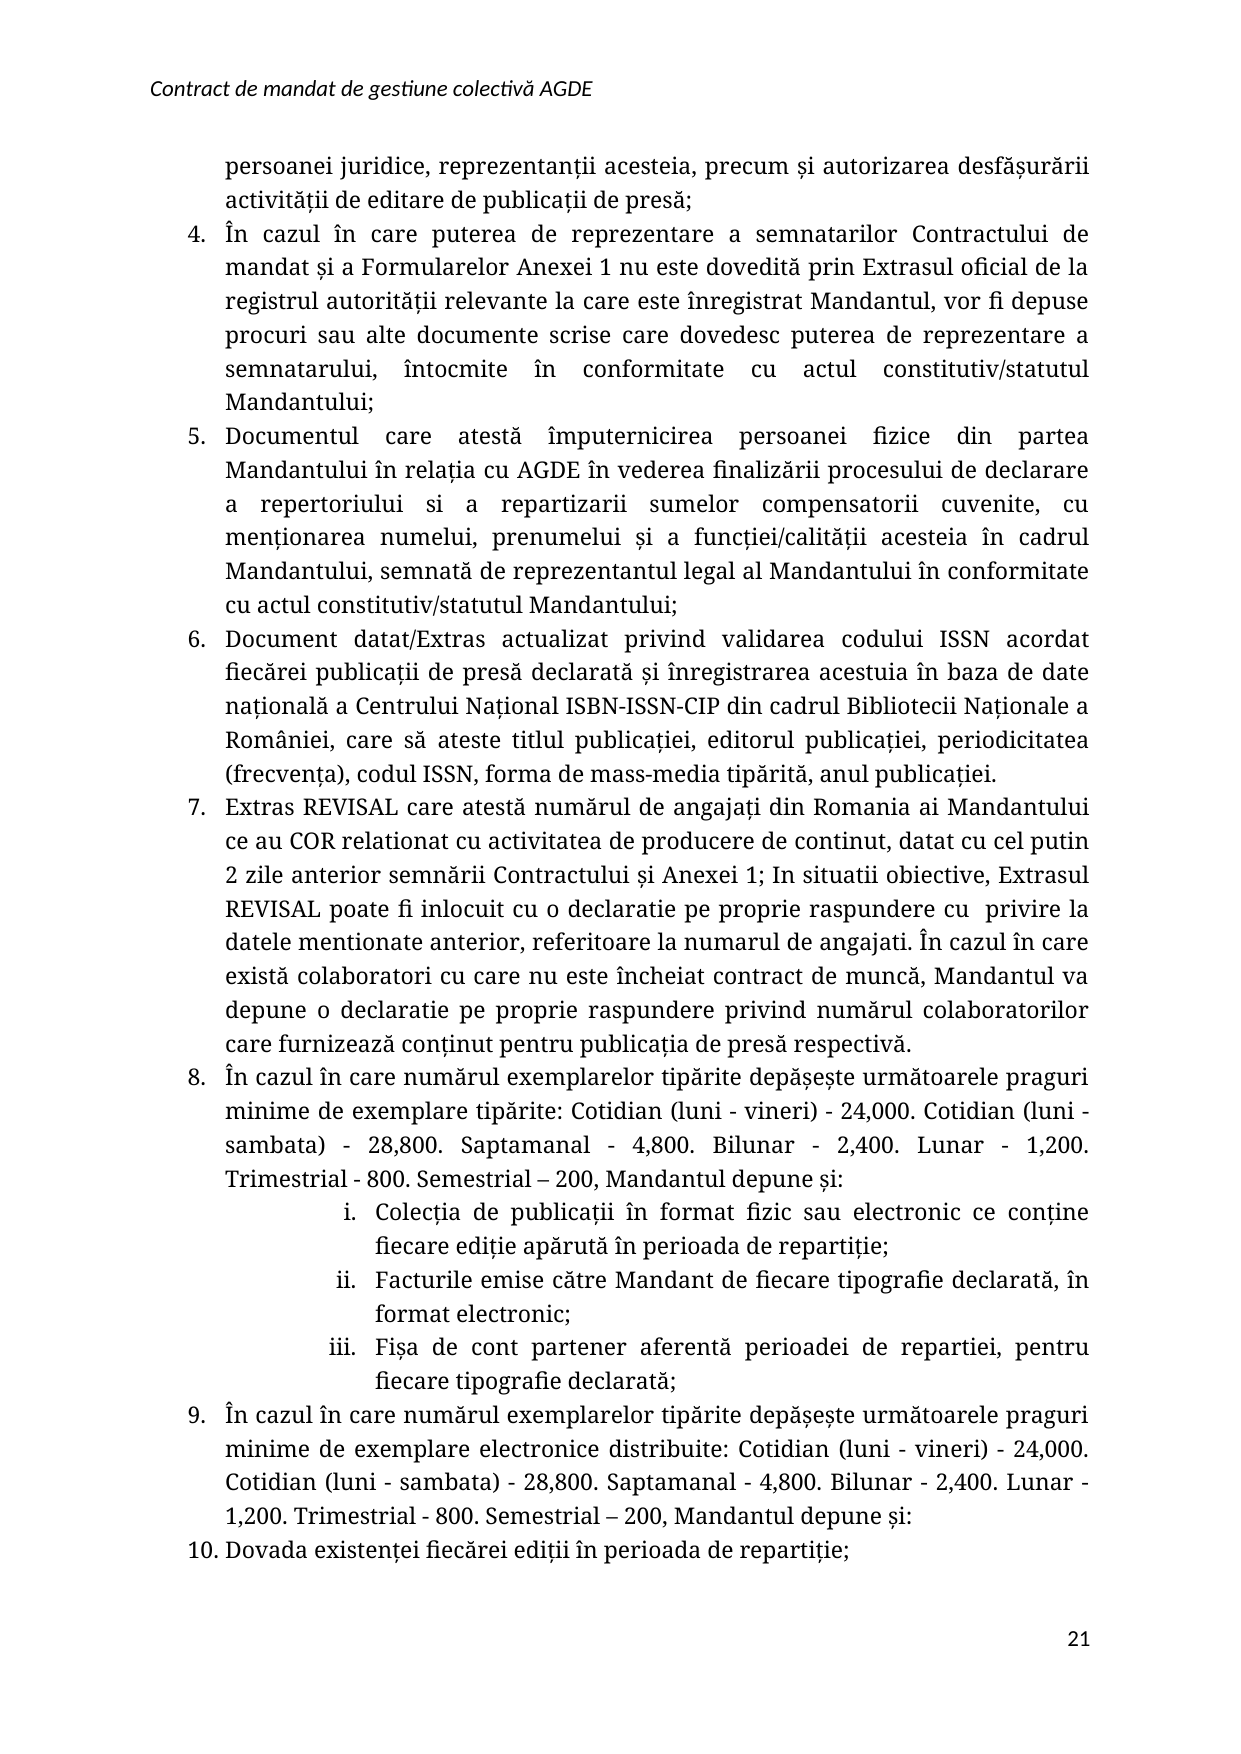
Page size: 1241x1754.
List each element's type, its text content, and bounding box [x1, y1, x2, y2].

list Document datat/Extras actualizat privind validarea codului ISSN acordat fiecărei publicații de presă declarată și înregistrarea acestuia în baza de date națională a Centrului Național ISBN-ISSN-CIP din cadrul Bibliotecii Naționale a României, care să ateste titlul publicației, editorul publicației, periodicitatea (frecvența), codul ISSN, forma de mass-media tipărită, anul publicației. [187, 622, 1090, 789]
list Facturile emise către Mandant de fiecare tipografie declarată, în format electronic; [356, 1264, 1090, 1329]
list Extras REVISAL care atestă numărul de angajați din Romania ai Mandantului ce au COR relationat cu activitatea de producere de continut, datat cu cel putin 2 zile anterior semnării Contractului și Anexei 1; In situatii obiective, Extrasul REVISAL poate fi inlocuit cu o declaratie pe proprie raspundere cu privire la datele mentionate anterior, referitoare la numarul de angajati. În cazul în care există colaboratori cu care nu este încheiat contract de muncă, Mandantul va depune o declaratie pe proprie raspundere privind numărul colaboratorilor care furnizează conținut pentru publicația de presă respectivă. [187, 791, 1090, 1059]
list Documentul care atestă împuternicirea persoanei fizice din partea Mandantului în relația cu AGDE în vederea finalizării procesului de declarare a repertoriului si a repartizarii sumelor compensatorii cuvenite, cu menționarea numelui, prenumelui și a funcției/calității acesteia în cadrul Mandantului, semnată de reprezentantul legal al Mandantului în conformitate cu actul constitutiv/statutul Mandantului; [187, 420, 1090, 620]
list Fișa de cont partener aferentă perioadei de repartiei, pentru fiecare tipografie declarată; [356, 1331, 1090, 1396]
list Colecția de publicații în format fizic sau electronic ce conține fiecare ediție apărută în perioada de repartiție; [356, 1196, 1090, 1261]
list Dovada existenței fiecărei ediții în perioada de repartiție; [187, 1534, 1090, 1565]
list În cazul în care numărul exemplarelor tipărite depășește următoarele praguri minime de exemplare tipărite: Cotidian (luni - vineri) - 24,000. Cotidian (luni - sambata) - 28,800. Saptamanal - 4,800. Bilunar - 2,400. Lunar - 1,200. Trimestrial - 800. Semestrial – 200, Mandantul depune și: [187, 1061, 1090, 1194]
list În cazul în care puterea de reprezentare a semnatarilor Contractului de mandat și a Formularelor Anexei 1 nu este dovedită prin Extrasul oficial de la registrul autorităţii relevante la care este înregistrat Mandantul, vor fi depuse procuri sau alte documente scrise care dovedesc puterea de reprezentare a semnatarului, întocmite în conformitate cu actul constitutiv/statutul Mandantului; [187, 217, 1090, 417]
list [187, 150, 1090, 215]
list În cazul în care numărul exemplarelor tipărite depășește următoarele praguri minime de exemplare electronice distribuite: Cotidian (luni - vineri) - 24,000. Cotidian (luni - sambata) - 28,800. Saptamanal - 4,800. Bilunar - 2,400. Lunar - 1,200. Trimestrial - 800. Semestrial – 200, Mandantul depune și: [187, 1399, 1090, 1531]
